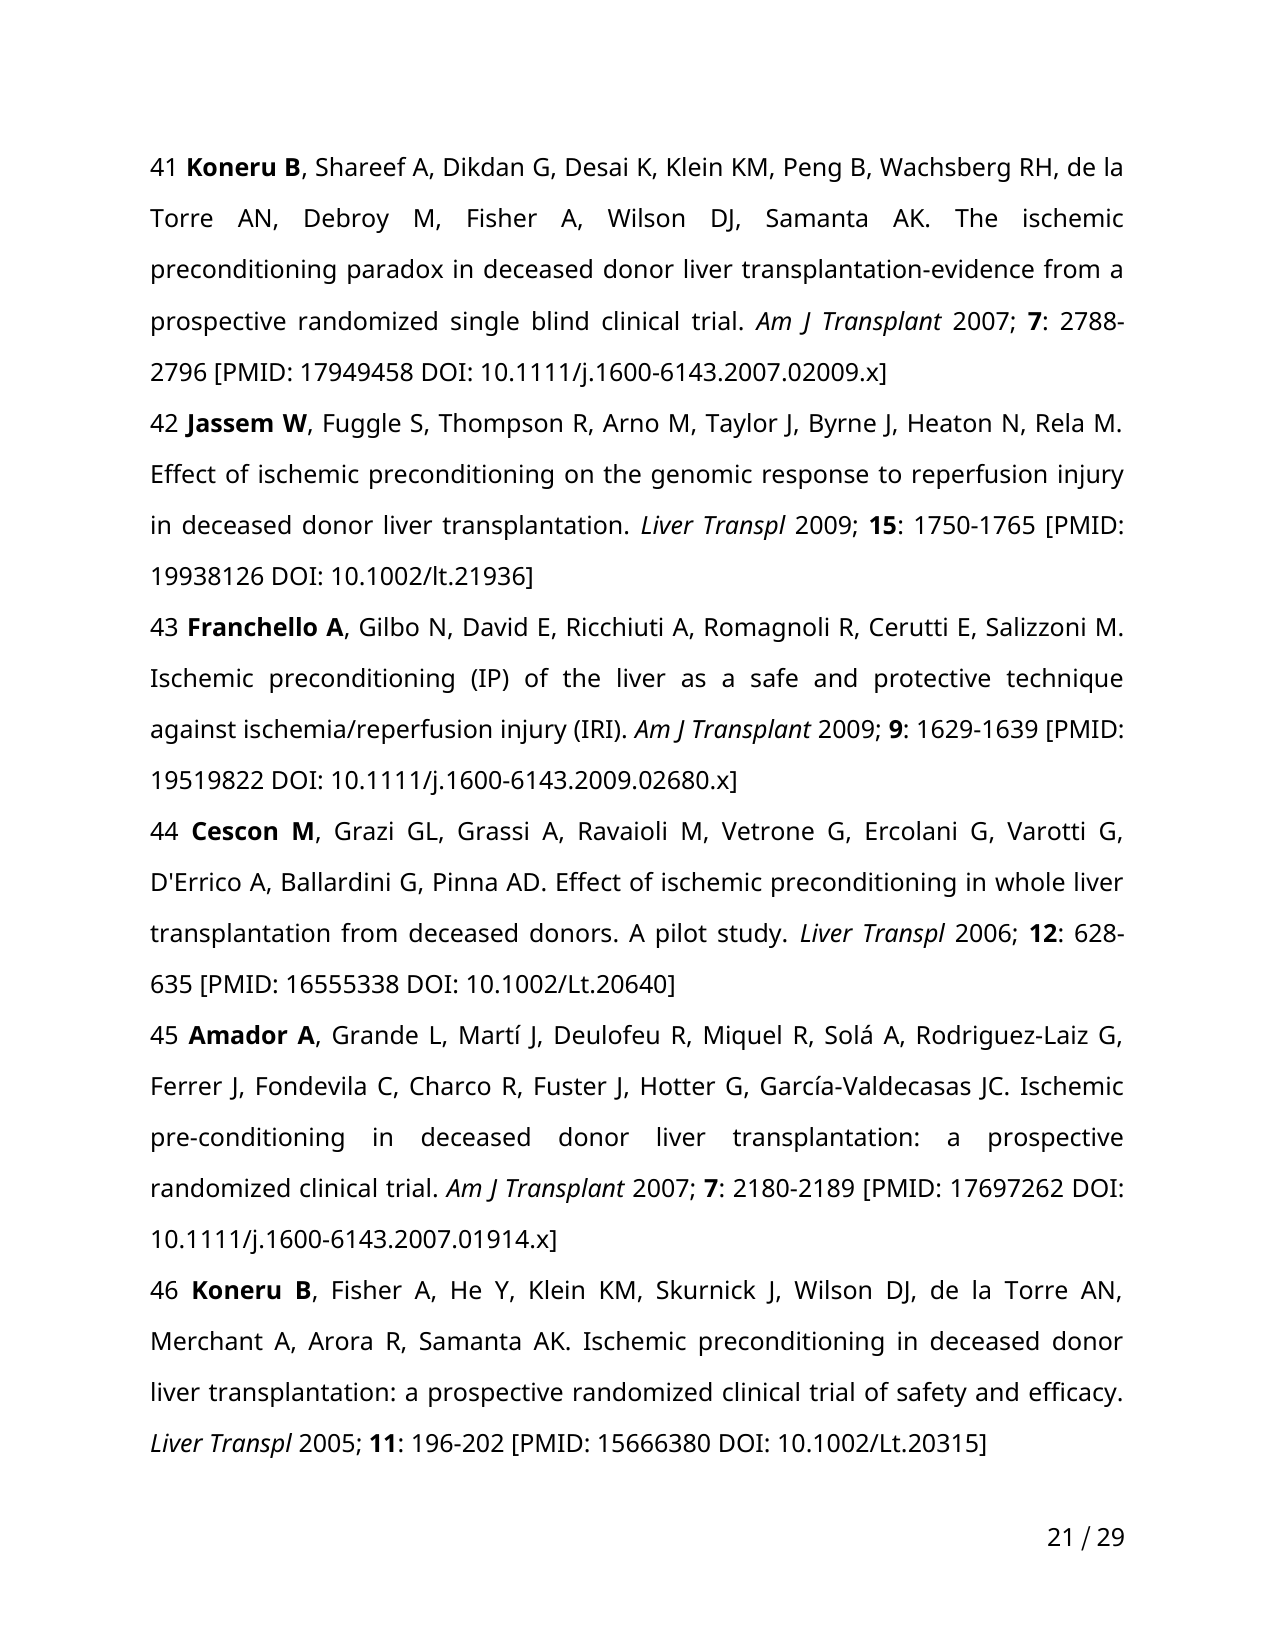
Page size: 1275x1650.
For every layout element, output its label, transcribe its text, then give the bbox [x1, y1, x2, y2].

text 45 Amador A, Grande L, Martí J, Deulofeu R, Miquel R, Solá A, Rodriguez-Laiz G, Ferrer J, Fondevila C, Charco R, Fuster J, Hotter G, García-Valdecasas JC. Ischemic pre-conditioning in deceased donor liver transplantation: a prospective randomized clinical trial. Am J Transplant 2007; 7: 2180-2189 [PMID: 17697262 DOI: 10.1111/j.1600-6143.2007.01914.x] [150, 1018, 1125, 1256]
text 41 Koneru B, Shareef A, Dikdan G, Desai K, Klein KM, Peng B, Wachsberg RH, de la Torre AN, Debroy M, Fisher A, Wilson DJ, Samanta AK. The ischemic preconditioning paradox in deceased donor liver transplantation-evidence from a prospective randomized single blind clinical trial. Am J Transplant 2007; 7: 2788-2796 [PMID: 17949458 DOI: 10.1111/j.1600-6143.2007.02009.x] [150, 150, 1125, 388]
text 44 Cescon M, Grazi GL, Grassi A, Ravaioli M, Vetrone G, Ercolani G, Varotti G, D'Errico A, Ballardini G, Pinna AD. Effect of ischemic preconditioning in whole liver transplantation from deceased donors. A pilot study. Liver Transpl 2006; 12: 628-635 [PMID: 16555338 DOI: 10.1002/Lt.20640] [150, 813, 1125, 1001]
text 46 Koneru B, Fisher A, He Y, Klein KM, Skurnick J, Wilson DJ, de la Torre AN, Merchant A, Arora R, Samanta AK. Ischemic preconditioning in deceased donor liver transplantation: a prospective randomized clinical trial of safety and efficacy. Liver Transpl 2005; 11: 196-202 [PMID: 15666380 DOI: 10.1002/Lt.20315] [150, 1273, 1125, 1460]
text 43 Franchello A, Gilbo N, David E, Ricchiuti A, Romagnoli R, Cerutti E, Salizzoni M. Ischemic preconditioning (IP) of the liver as a safe and protective technique against ischemia/reperfusion injury (IRI). Am J Transplant 2009; 9: 1629-1639 [PMID: 19519822 DOI: 10.1111/j.1600-6143.2009.02680.x] [150, 609, 1125, 797]
text 42 Jassem W, Fuggle S, Thompson R, Arno M, Taylor J, Byrne J, Heaton N, Rela M. Effect of ischemic preconditioning on the genomic response to reperfusion injury in deceased donor liver transplantation. Liver Transpl 2009; 15: 1750-1765 [PMID: 19938126 DOI: 10.1002/lt.21936] [150, 405, 1125, 592]
